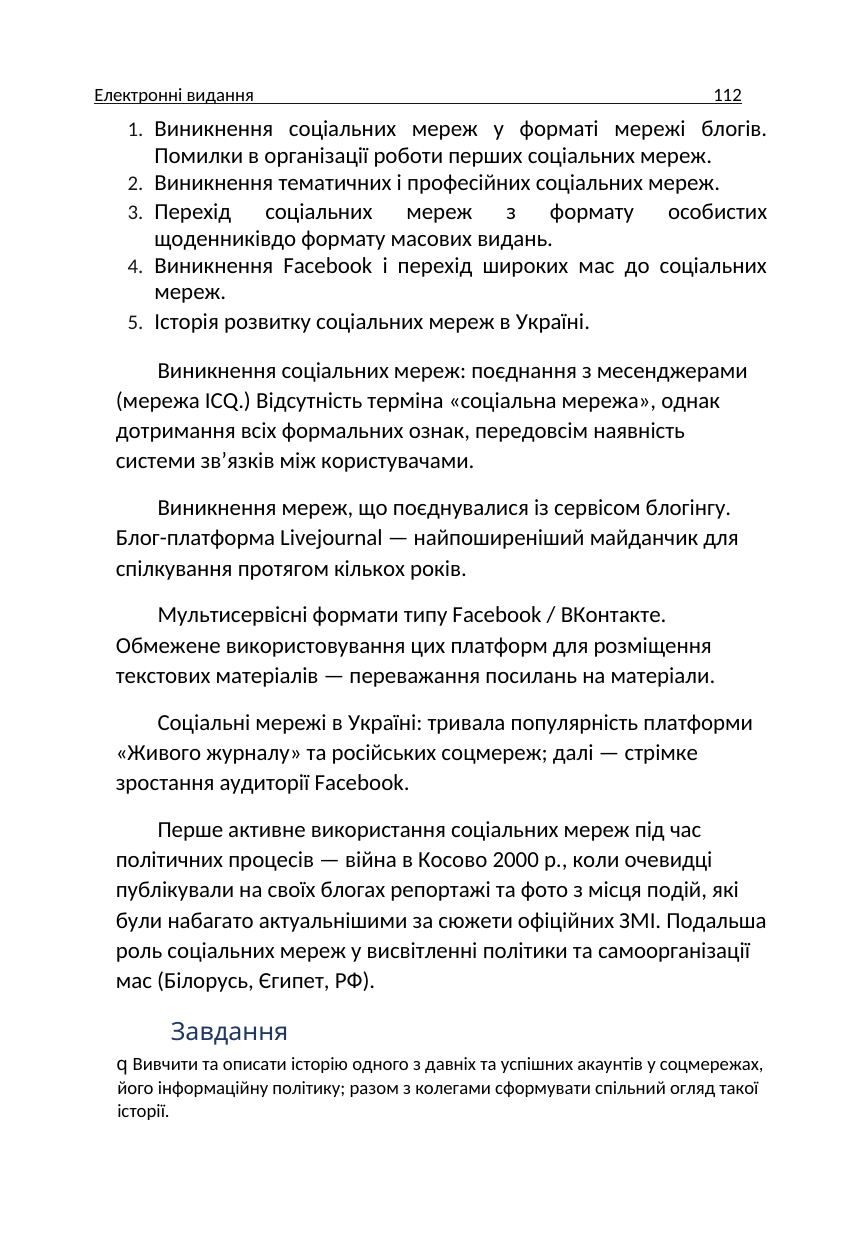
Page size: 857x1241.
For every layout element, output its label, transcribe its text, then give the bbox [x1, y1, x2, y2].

text q Вивчити та описати історію одного з давніх та успішних акаунтів у соцмережах, його інформаційну політику; разом з колегами сформувати спільний огляд такої історії. [116, 1050, 768, 1122]
text Виникнення мереж, що поєднувалися із сервісом блогінгу. Блог-платформа Livejournal — найпоширеніший майданчик для спілкування протягом кількох років. [116, 493, 768, 582]
list Історія розвитку соціальних мереж в Україні. [127, 308, 768, 335]
list Перехід соціальних мереж з формату особистих щоденниківдо формату масових видань. [127, 198, 768, 252]
text Виникнення соціальних мереж: поєднання з месенджерами (мережа ICQ.) Відсутність терміна «соціальна мережа», однак дотримання всіх формальних ознак, передовсім наявність системи зв’язків між користувачами. [116, 356, 768, 474]
text Мультисервісні формати типу Facebook / ВКонтакте. Обмежене використовування цих платформ для розміщення текстових матеріалів — переважання посилань на матеріали. [116, 601, 768, 689]
text Перше активне використання соціальних мереж під час політичних процесів — війна в Косово 2000 р., коли очевидці публікували на своїх блогах репортажі та фото з місця подій, які були набагато актуальнішими за сюжети офіційних ЗМІ. Подальша роль соціальних мереж у висвітленні політики та самоорганізації мас (Білорусь, Єгипет, РФ). [116, 815, 768, 994]
list Виникнення Facebook і перехід широких мас до соціальних мереж. [127, 252, 768, 306]
text Соціальні мережі в Україні: тривала популярність платформи «Живого журналу» та російських соцмереж; далі — стрімке зростання аудиторії Facebook. [116, 708, 768, 796]
list Виникнення соціальних мереж у форматі мережі блогів. Помилки в організації роботи перших соціальних мереж. [127, 116, 768, 169]
list Виникнення тематичних і професійних соціальних мереж. [127, 169, 768, 196]
subtitle Завдання [171, 1013, 715, 1047]
